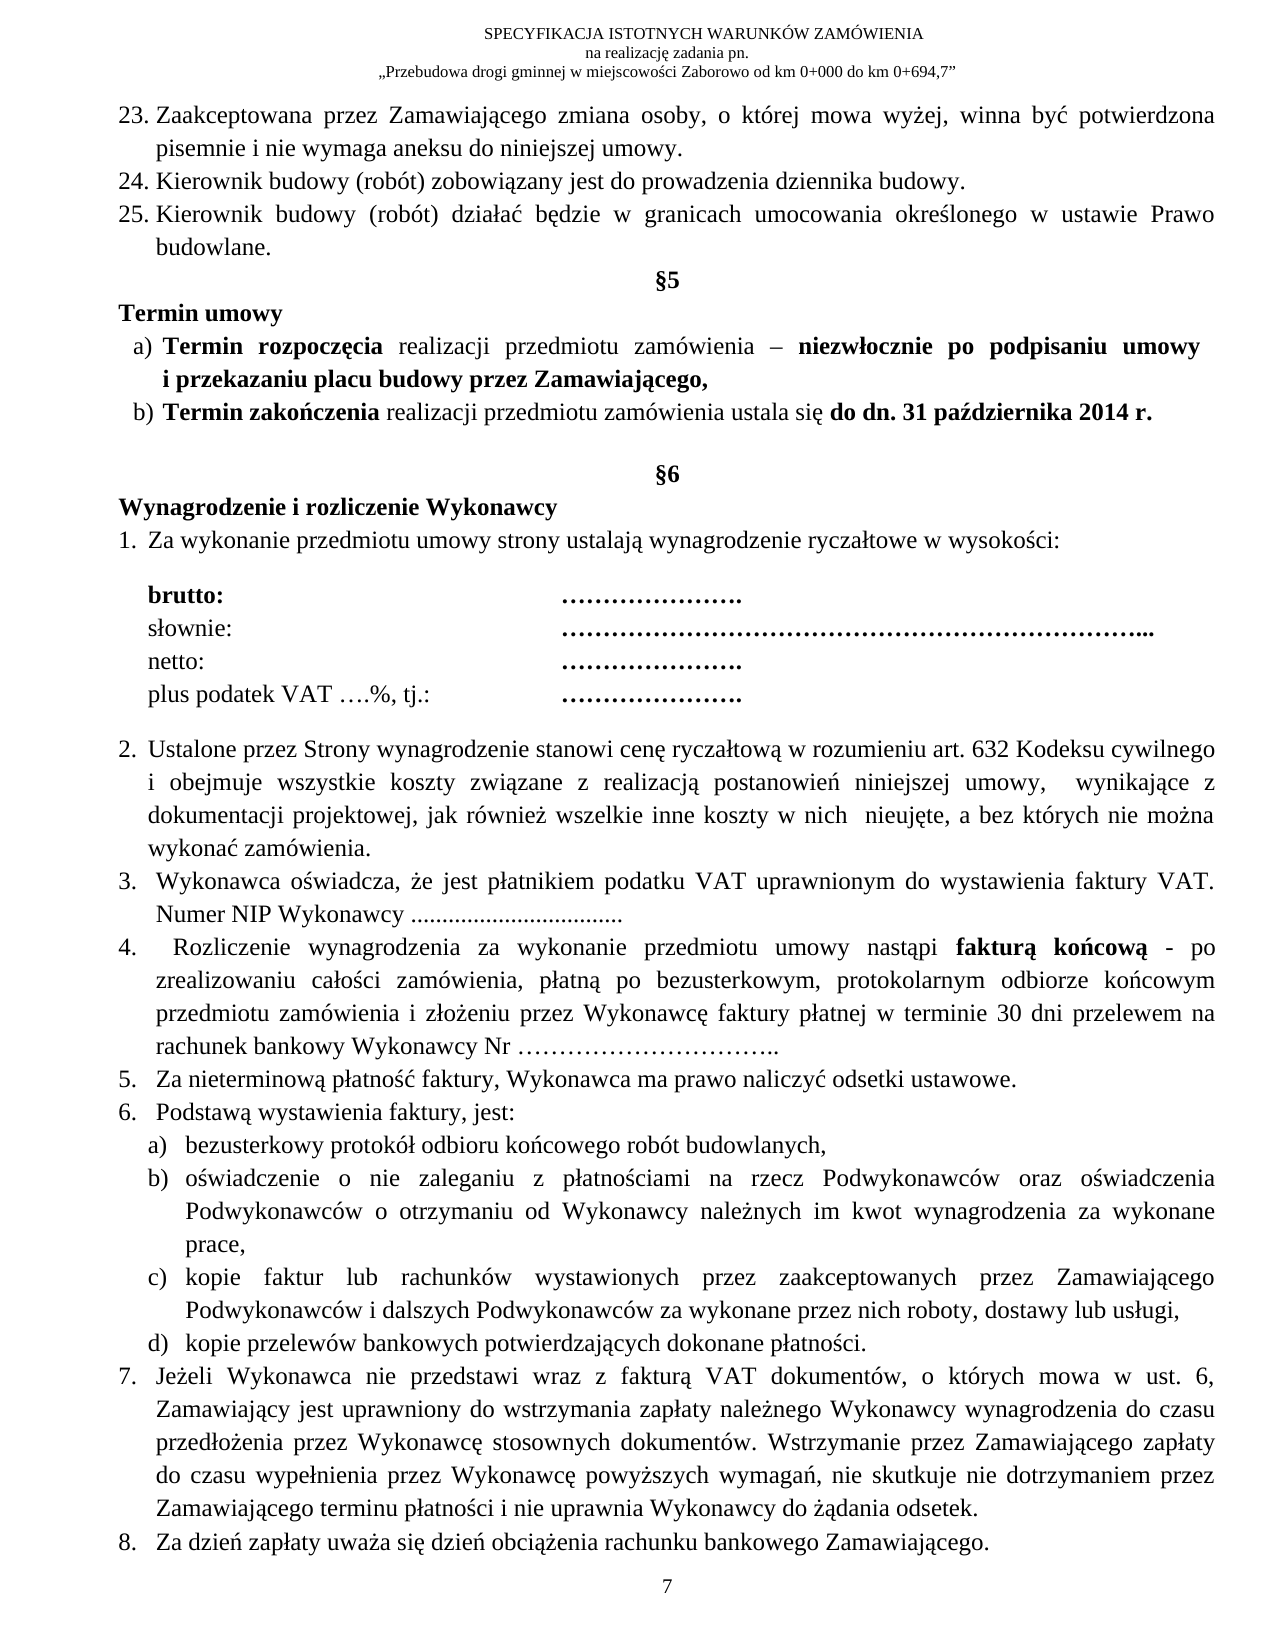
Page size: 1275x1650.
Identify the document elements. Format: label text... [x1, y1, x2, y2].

list kopie przelewów bankowych potwierdzających dokonane płatności. [148, 1328, 1216, 1357]
text netto: …………………. [118, 646, 1216, 675]
list Rozliczenie wynagrodzenia za wykonanie przedmiotu umowy nastąpi fakturą końcową - po zrealizowaniu całości zamówienia, płatną po bezusterkowym, protokolarnym odbiorze końcowym przedmiotu zamówienia i złożeniu przez Wykonawcę faktury płatnej w terminie 30 dni przelewem na rachunek bankowy Wykonawcy Nr ………………………….. [118, 932, 1216, 1060]
text Termin umowy [118, 298, 1216, 327]
list Jeżeli Wykonawca nie przedstawi wraz z fakturą VAT dokumentów, o których mowa w ust. 6, Zamawiający jest uprawniony do wstrzymania zapłaty należnego Wykonawcy wynagrodzenia do czasu przedłożenia przez Wykonawcę stosownych dokumentów. Wstrzymanie przez Zamawiającego zapłaty do czasu wypełnienia przez Wykonawcę powyższych wymagań, nie skutkuje nie dotrzymaniem przez Zamawiającego terminu płatności i nie uprawnia Wykonawcy do żądania odsetek. [118, 1361, 1216, 1522]
list Termin rozpoczęcia realizacji przedmiotu zamówienia – niezwłocznie po podpisaniu umowy i przekazaniu placu budowy przez Zamawiającego, [133, 331, 1216, 393]
list Podstawą wystawienia faktury, jest: [118, 1097, 1216, 1126]
text słownie: ……………………………………………………………... [118, 613, 1216, 642]
text Wynagrodzenie i rozliczenie Wykonawcy [118, 492, 1216, 521]
list Za dzień zapłaty uważa się dzień obciążenia rachunku bankowego Zamawiającego. [118, 1527, 1216, 1555]
list kopie faktur lub rachunków wystawionych przez zaakceptowanych przez Zamawiającego Podwykonawców i dalszych Podwykonawców za wykonane przez nich roboty, dostawy lub usługi, [148, 1262, 1216, 1324]
list Wykonawca oświadcza, że jest płatnikiem podatku VAT uprawnionym do wystawienia faktury VAT. Numer NIP Wykonawcy .................................. [118, 866, 1216, 928]
list Kierownik budowy (robót) zobowiązany jest do prowadzenia dziennika budowy. [118, 166, 1216, 195]
list Za nieterminową płatność faktury, Wykonawca ma prawo naliczyć odsetki ustawowe. [118, 1064, 1216, 1093]
list bezusterkowy protokół odbioru końcowego robót budowlanych, [148, 1130, 1216, 1159]
list Termin zakończenia realizacji przedmiotu zamówienia ustala się do dn. 31 października 2014 r. [133, 397, 1216, 426]
list brutto: …………………. [118, 580, 1216, 609]
list Zaakceptowana przez Zamawiającego zmiana osoby, o której mowa wyżej, winna być potwierdzona pisemnie i nie wymaga aneksu do niniejszej umowy. [118, 100, 1216, 162]
text §6 [118, 459, 1216, 488]
list oświadczenie o nie zaleganiu z płatnościami na rzecz Podwykonawców oraz oświadczenia Podwykonawców o otrzymaniu od Wykonawcy należnych im kwot wynagrodzenia za wykonane prace, [148, 1163, 1216, 1258]
list Za wykonanie przedmiotu umowy strony ustalają wynagrodzenie ryczałtowe w wysokości: [118, 525, 1216, 554]
text §5 [118, 265, 1216, 294]
list Ustalone przez Strony wynagrodzenie stanowi cenę ryczałtową w rozumieniu art. 632 Kodeksu cywilnego i obejmuje wszystkie koszty związane z realizacją postanowień niniejszej umowy, wynikające z dokumentacji projektowej, jak również wszelkie inne koszty w nich nieujęte, a bez których nie można wykonać zamówienia. [118, 734, 1216, 862]
list Kierownik budowy (robót) działać będzie w granicach umocowania określonego w ustawie Prawo budowlane. [118, 199, 1216, 261]
list plus podatek VAT ….%, tj.: …………………. [118, 679, 1216, 708]
